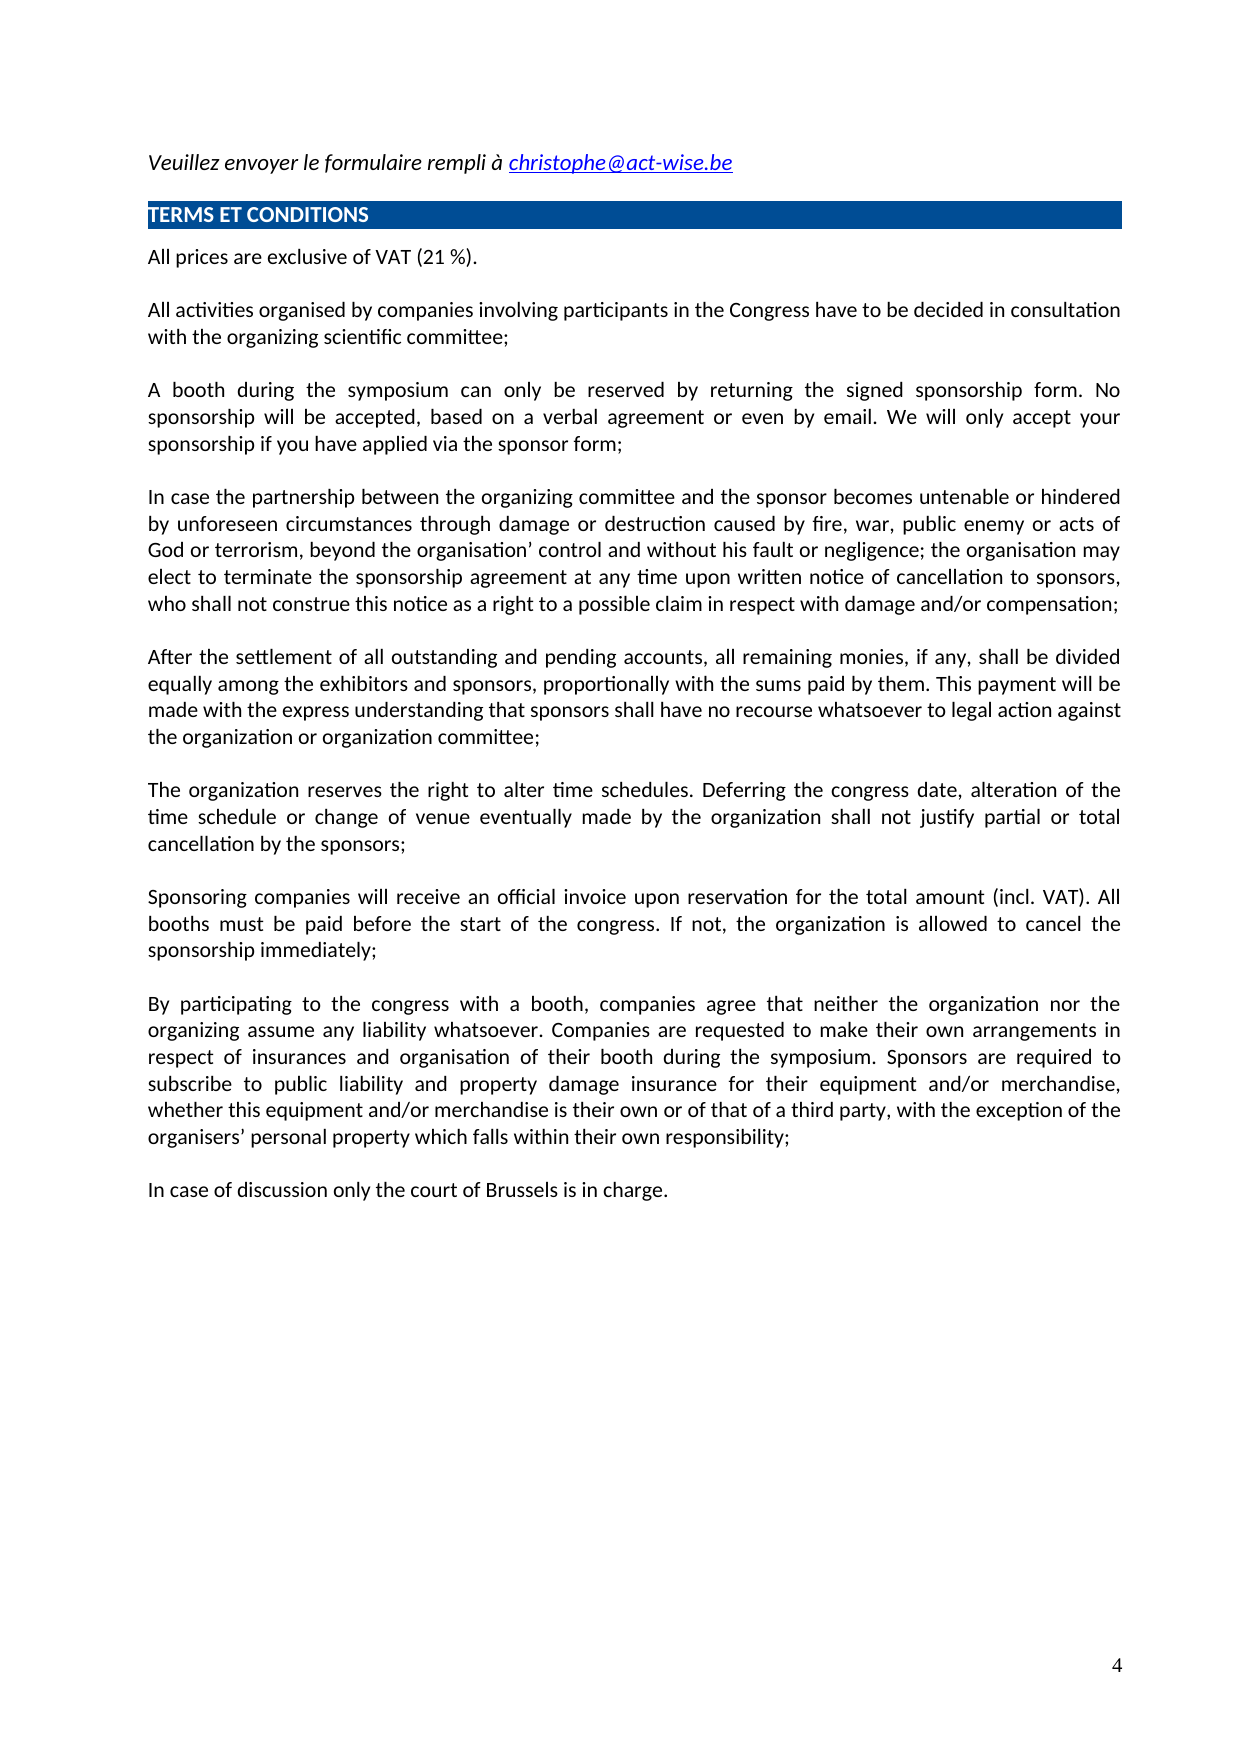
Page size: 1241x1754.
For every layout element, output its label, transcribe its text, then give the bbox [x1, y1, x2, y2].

text All prices are exclusive of VAT (21 %). [148, 243, 1122, 270]
text After the settlement of all outstanding and pending accounts, all remaining monies, if any, shall be divided equally among the exhibitors and sponsors, proportionally with the sums paid by them. This payment will be made with the express understanding that sponsors shall have no recourse whatsoever to legal action against the organization or organization committee; [148, 643, 1122, 750]
text In case the partnership between the organizing committee and the sponsor becomes untenable or hindered by unforeseen circumstances through damage or destruction caused by fire, war, public enemy or acts of God or terrorism, beyond the organisation’ control and without his fault or negligence; the organisation may elect to terminate the sponsorship agreement at any time upon written notice of cancellation to sponsors, who shall not construe this notice as a right to a possible claim in respect with damage and/or compensation; [148, 483, 1122, 617]
text Veuillez envoyer le formulaire rempli à christophe@act-wise.be [148, 148, 1122, 176]
text All activities organised by companies involving participants in the Congress have to be decided in consultation with the organizing scientific committee; [148, 297, 1122, 350]
text In case of discussion only the court of Brussels is in charge. [148, 1177, 1122, 1203]
text The organization reserves the right to alter time schedules. Deferring the congress date, alteration of the time schedule or change of venue eventually made by the organization shall not justify partial or total cancellation by the sponsors; [148, 777, 1122, 857]
text A booth during the symposium can only be reserved by returning the signed sponsorship form. No sponsorship will be accepted, based on a verbal agreement or even by email. We will only accept your sponsorship if you have applied via the sponsor form; [148, 377, 1122, 457]
text terms et conditions [148, 201, 1122, 229]
text By participating to the congress with a booth, companies agree that neither the organization nor the organizing assume any liability whatsoever. Companies are requested to make their own arrangements in respect of insurances and organisation of their booth during the symposium. Sponsors are required to subscribe to public liability and property damage insurance for their equipment and/or merchandise, whether this equipment and/or merchandise is their own or of that of a third party, with the exception of the organisers’ personal property which falls within their own responsibility; [148, 990, 1122, 1150]
text Sponsoring companies will receive an official invoice upon reservation for the total amount (incl. VAT). All booths must be paid before the start of the congress. If not, the organization is allowed to cancel the sponsorship immediately; [148, 883, 1122, 963]
